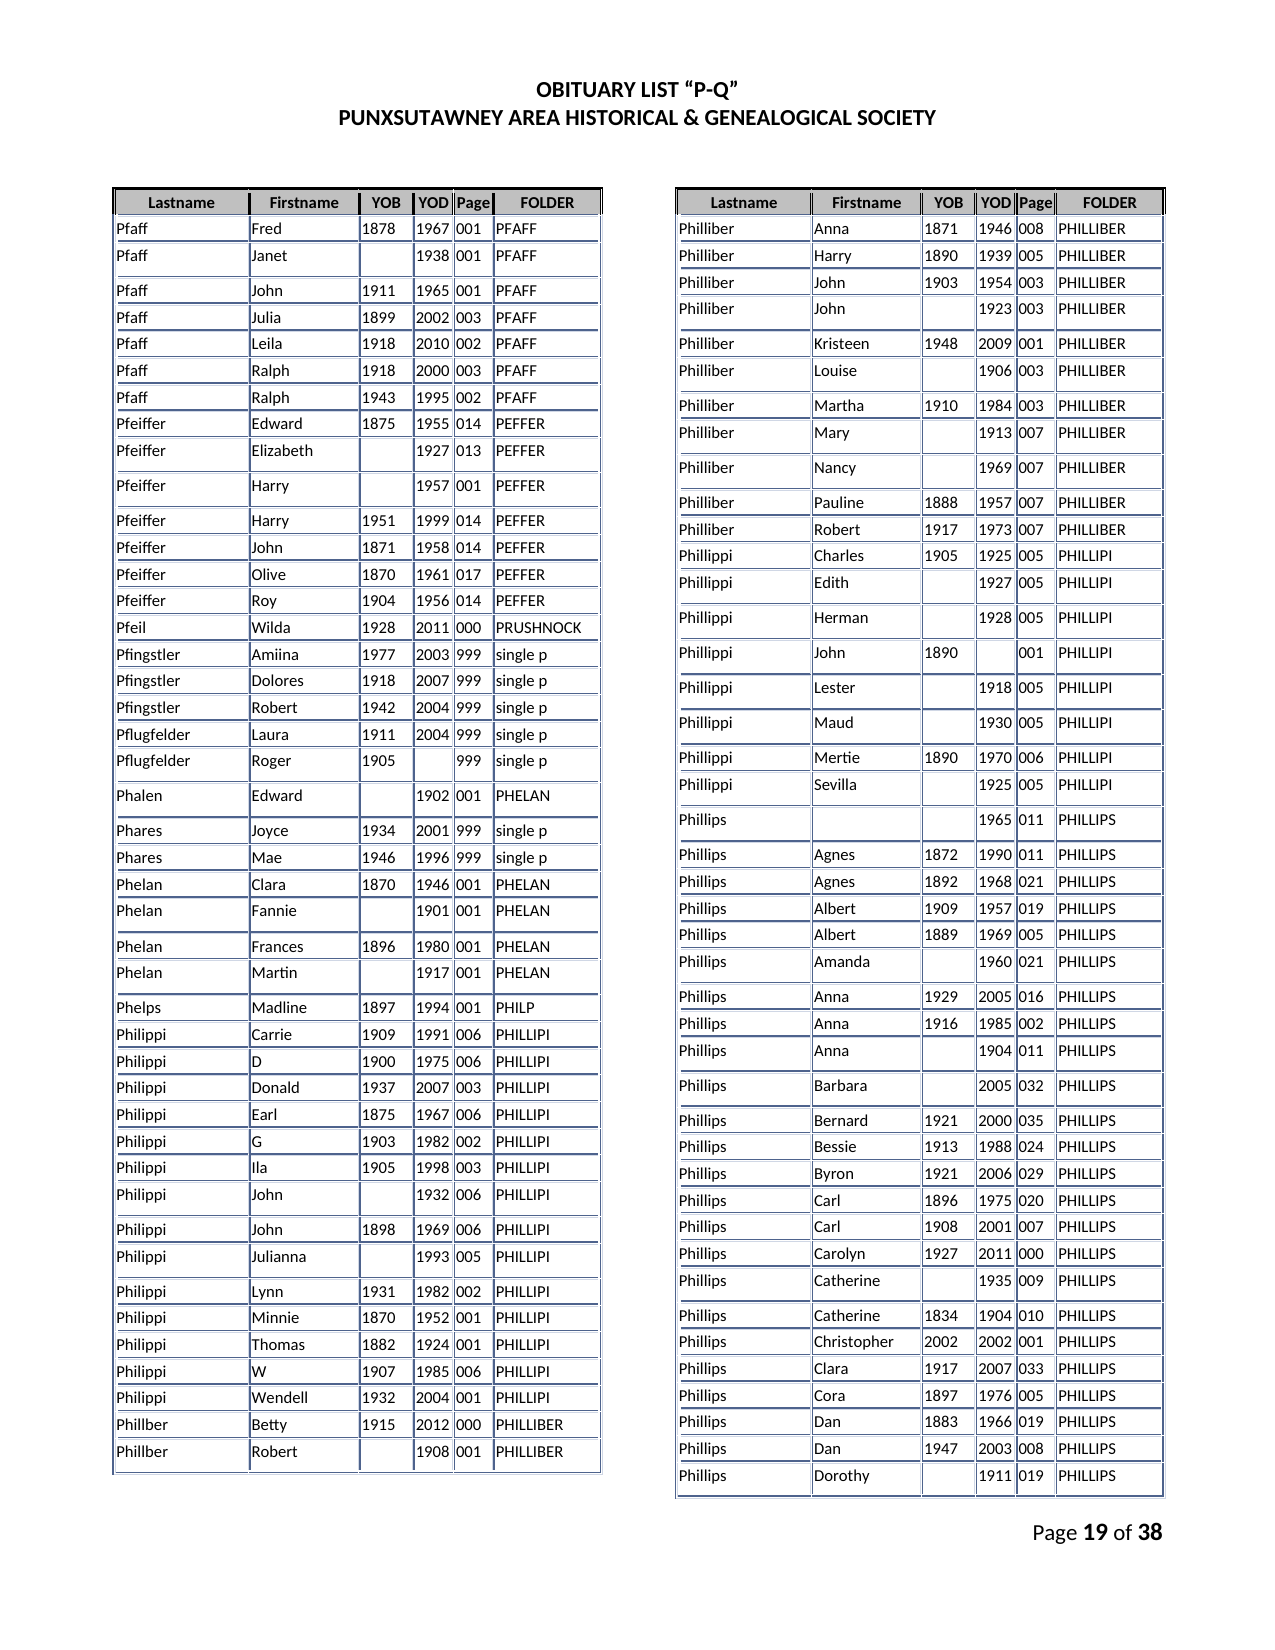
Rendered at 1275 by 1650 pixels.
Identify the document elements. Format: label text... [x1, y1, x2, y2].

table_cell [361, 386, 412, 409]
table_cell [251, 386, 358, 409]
table_header Firstname [249, 189, 359, 214]
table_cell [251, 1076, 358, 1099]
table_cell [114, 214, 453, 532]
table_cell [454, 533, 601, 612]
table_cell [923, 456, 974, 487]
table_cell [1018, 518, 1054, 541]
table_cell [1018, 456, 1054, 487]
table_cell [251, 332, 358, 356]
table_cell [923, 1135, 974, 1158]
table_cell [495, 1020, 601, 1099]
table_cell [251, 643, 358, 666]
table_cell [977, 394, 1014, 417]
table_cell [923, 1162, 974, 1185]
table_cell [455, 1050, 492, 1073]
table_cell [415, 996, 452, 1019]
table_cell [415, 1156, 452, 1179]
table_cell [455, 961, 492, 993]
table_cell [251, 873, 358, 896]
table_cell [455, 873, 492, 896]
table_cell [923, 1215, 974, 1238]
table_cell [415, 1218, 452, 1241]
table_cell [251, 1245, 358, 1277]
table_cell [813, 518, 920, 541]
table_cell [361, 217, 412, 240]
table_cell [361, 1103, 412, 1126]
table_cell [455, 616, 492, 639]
table_header YOD [976, 189, 1016, 214]
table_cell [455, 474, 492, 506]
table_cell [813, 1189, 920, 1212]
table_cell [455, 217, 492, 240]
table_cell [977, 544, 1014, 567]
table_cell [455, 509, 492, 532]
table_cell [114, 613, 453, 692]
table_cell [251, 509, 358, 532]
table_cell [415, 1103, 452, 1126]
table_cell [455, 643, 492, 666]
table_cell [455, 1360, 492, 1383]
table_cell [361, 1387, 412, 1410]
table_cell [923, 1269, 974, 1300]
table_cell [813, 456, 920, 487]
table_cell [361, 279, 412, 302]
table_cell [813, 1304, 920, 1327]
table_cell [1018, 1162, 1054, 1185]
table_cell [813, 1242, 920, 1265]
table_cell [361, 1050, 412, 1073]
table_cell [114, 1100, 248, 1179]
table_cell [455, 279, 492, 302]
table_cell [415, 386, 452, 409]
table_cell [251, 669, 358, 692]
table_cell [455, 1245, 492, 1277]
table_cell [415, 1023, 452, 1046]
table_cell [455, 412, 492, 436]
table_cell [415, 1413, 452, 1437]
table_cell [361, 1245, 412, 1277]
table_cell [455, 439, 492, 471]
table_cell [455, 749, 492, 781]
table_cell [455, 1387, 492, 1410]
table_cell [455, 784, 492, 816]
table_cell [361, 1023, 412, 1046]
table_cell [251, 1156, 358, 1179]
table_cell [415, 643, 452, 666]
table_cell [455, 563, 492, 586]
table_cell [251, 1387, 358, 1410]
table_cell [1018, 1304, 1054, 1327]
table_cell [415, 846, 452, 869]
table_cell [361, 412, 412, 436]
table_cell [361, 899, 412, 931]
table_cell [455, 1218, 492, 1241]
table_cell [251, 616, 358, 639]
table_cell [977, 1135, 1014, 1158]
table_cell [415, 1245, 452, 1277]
table_header Firstname [812, 190, 922, 214]
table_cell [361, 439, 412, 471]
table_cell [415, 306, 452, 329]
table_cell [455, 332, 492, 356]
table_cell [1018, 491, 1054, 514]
table_header FOLDER [493, 190, 600, 214]
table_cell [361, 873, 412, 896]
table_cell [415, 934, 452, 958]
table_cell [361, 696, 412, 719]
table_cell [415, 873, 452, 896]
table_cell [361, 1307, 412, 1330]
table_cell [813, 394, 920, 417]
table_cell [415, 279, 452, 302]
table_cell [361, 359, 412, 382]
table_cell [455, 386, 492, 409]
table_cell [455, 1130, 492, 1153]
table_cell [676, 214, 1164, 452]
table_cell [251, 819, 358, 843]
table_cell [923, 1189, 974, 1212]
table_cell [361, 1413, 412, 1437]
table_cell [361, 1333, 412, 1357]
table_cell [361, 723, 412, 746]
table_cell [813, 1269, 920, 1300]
table_header Lastname [678, 190, 812, 214]
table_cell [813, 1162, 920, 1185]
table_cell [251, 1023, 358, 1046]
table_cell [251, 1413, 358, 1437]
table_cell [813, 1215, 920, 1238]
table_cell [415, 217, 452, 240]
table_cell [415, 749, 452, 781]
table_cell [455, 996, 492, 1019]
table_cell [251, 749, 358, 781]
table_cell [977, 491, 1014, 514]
table_header Page [1016, 190, 1056, 214]
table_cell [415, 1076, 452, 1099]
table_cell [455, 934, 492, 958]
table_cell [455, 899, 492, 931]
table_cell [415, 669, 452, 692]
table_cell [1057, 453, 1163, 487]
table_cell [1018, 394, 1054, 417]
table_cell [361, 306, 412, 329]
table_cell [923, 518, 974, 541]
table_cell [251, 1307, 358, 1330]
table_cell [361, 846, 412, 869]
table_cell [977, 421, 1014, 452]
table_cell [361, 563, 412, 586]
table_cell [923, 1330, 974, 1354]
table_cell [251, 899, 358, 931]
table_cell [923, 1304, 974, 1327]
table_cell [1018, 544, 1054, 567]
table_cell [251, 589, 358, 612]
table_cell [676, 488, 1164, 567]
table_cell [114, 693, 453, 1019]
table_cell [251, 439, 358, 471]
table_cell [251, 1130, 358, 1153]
table_header YOB [359, 190, 413, 214]
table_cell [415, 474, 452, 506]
table_header Lastname [116, 189, 249, 214]
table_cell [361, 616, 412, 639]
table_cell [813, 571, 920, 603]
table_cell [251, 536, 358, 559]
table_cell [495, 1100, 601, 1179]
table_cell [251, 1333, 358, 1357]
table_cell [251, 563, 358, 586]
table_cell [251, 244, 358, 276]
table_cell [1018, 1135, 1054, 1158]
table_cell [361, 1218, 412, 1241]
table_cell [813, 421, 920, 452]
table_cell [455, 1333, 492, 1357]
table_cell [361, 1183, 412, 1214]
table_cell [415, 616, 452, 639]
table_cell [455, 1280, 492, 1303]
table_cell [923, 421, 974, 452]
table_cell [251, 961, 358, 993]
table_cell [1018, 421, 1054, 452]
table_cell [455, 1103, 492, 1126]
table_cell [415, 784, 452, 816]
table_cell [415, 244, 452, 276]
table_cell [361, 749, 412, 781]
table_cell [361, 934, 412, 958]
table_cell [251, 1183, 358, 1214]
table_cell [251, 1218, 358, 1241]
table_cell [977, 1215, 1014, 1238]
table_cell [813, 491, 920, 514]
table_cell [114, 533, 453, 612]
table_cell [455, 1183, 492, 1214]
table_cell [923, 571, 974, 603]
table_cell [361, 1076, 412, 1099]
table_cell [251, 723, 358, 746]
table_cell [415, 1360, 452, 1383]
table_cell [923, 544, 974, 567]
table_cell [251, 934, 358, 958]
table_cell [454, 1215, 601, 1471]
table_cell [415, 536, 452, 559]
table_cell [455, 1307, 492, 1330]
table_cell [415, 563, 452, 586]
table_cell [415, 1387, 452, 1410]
table_header FOLDER [1056, 190, 1162, 214]
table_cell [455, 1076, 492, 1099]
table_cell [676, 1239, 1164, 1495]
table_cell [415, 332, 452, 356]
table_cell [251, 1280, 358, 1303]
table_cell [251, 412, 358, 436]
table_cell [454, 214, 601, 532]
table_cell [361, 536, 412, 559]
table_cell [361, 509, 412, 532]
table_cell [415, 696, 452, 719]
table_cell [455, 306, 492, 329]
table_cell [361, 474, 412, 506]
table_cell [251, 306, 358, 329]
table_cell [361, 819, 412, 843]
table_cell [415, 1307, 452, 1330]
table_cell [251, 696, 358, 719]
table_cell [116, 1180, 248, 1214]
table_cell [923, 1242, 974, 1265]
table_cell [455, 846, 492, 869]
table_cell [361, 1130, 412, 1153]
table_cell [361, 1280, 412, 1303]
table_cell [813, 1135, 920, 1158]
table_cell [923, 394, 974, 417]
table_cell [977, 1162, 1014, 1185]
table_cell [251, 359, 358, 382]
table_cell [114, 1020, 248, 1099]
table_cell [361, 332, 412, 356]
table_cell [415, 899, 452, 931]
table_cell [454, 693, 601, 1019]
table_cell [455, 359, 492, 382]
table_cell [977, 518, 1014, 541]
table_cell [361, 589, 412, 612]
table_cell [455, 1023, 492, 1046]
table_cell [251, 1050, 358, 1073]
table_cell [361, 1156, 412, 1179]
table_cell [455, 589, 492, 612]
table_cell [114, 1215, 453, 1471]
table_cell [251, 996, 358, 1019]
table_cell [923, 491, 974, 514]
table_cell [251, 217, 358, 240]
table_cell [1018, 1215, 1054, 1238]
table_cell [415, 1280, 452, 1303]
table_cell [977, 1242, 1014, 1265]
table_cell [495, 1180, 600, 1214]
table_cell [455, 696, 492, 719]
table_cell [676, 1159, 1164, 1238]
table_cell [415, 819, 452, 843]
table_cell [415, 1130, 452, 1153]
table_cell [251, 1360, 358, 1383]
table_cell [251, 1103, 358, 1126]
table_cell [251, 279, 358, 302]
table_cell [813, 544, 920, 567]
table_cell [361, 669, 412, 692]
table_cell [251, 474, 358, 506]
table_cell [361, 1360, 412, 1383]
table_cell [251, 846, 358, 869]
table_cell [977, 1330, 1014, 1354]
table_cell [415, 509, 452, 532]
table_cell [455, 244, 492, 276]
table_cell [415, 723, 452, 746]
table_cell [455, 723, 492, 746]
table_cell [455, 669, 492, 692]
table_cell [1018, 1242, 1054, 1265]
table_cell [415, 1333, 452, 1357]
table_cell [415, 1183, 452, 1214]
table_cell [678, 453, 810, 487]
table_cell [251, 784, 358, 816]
table_header YOB [922, 190, 976, 214]
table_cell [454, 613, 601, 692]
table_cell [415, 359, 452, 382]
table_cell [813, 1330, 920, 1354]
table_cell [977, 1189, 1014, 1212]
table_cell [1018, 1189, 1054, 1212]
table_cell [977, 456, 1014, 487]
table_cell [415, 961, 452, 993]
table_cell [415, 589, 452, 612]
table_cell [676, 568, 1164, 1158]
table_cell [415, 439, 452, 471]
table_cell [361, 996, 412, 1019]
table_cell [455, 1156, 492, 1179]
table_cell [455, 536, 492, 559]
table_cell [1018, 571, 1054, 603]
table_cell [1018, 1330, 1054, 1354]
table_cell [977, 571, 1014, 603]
table_header YOD [413, 190, 453, 214]
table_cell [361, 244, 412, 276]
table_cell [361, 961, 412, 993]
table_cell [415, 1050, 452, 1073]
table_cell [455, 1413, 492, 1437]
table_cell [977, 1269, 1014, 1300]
table_header Page [454, 190, 493, 214]
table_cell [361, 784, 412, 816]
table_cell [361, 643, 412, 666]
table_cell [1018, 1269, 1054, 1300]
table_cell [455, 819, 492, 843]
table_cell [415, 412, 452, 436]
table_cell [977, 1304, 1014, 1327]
